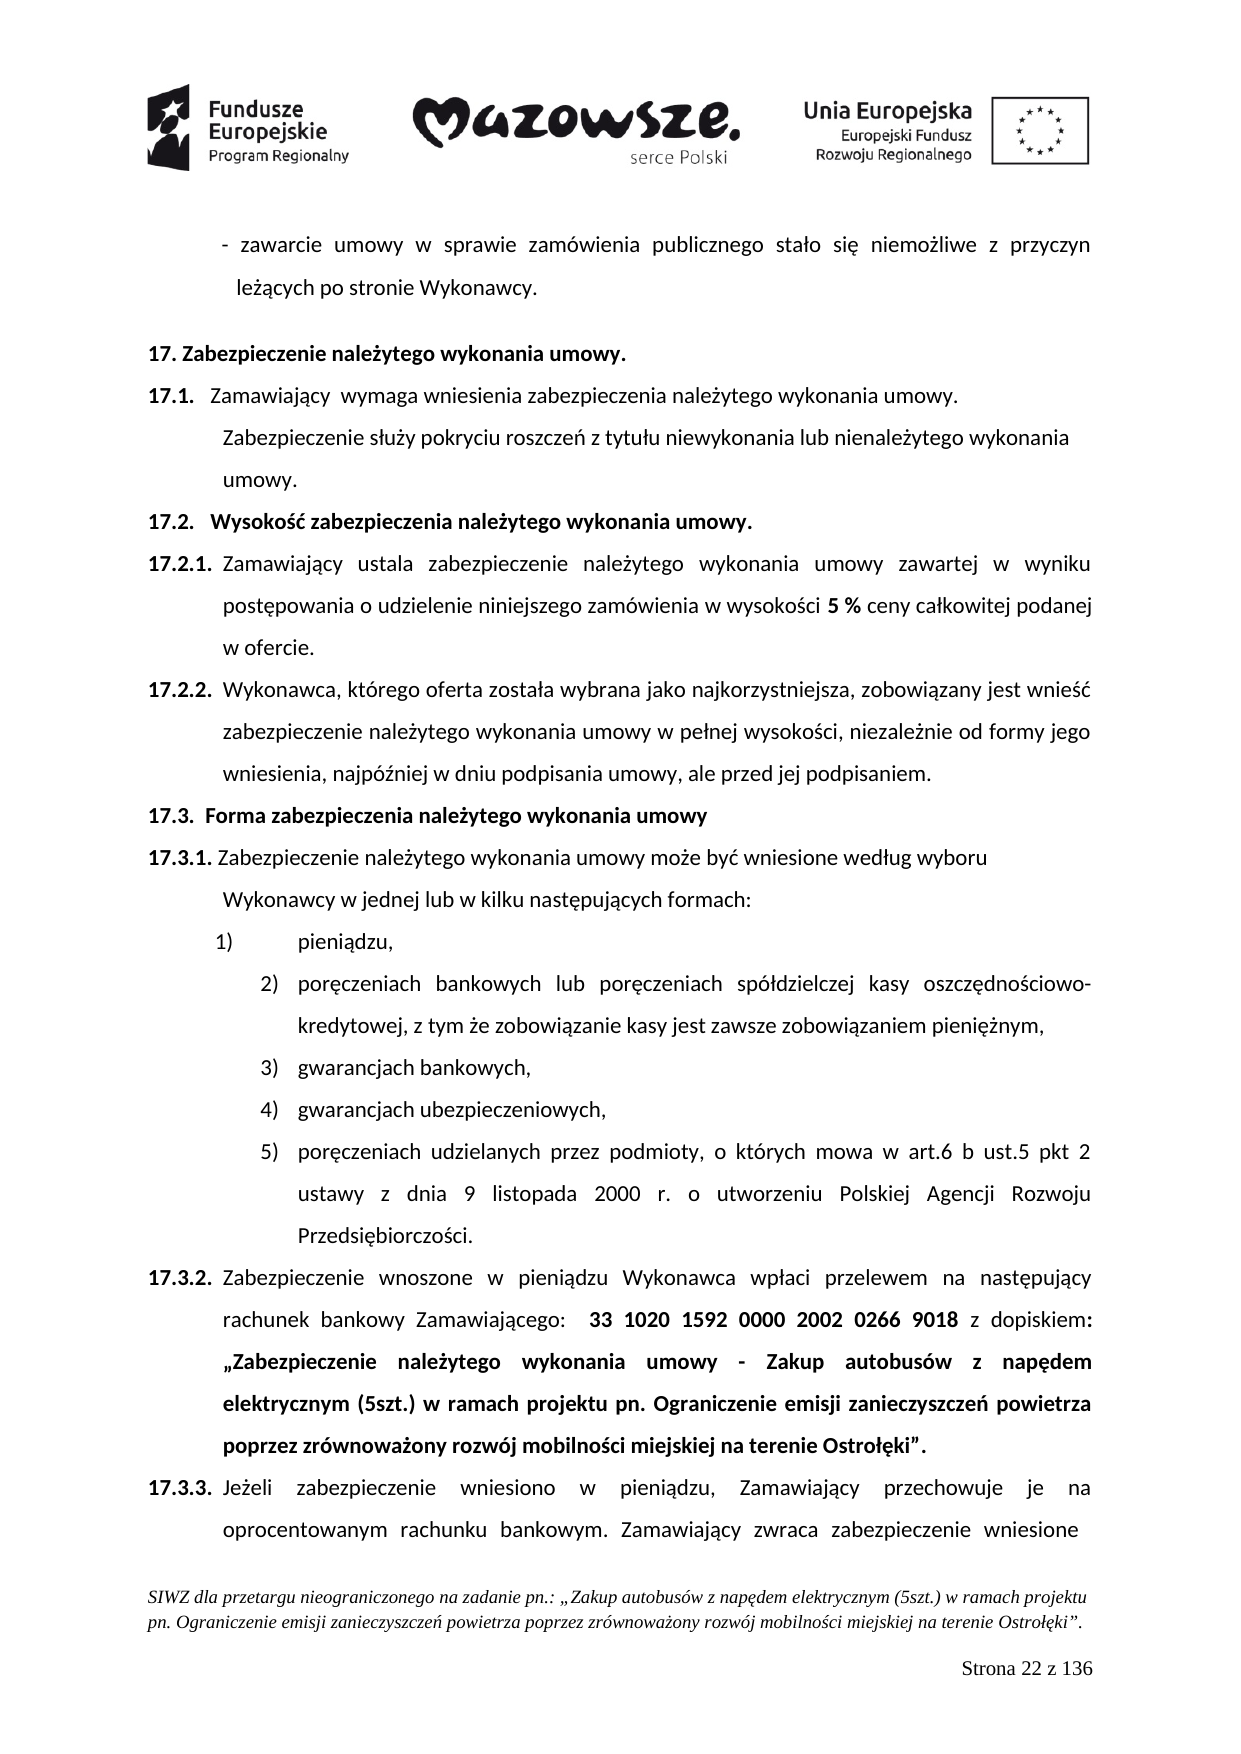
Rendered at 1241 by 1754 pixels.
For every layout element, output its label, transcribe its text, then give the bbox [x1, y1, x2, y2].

list gwarancjach bankowych, [260, 1053, 1093, 1081]
text 17.3. Forma zabezpieczenia należytego wykonania umowy [148, 801, 1093, 829]
list poręczeniach udzielanych przez podmioty, o których mowa w art.6 b ust.5 pkt 2 ustawy z dnia 9 listopada 2000 r. o utworzeniu Polskiej Agencji Rozwoju Przedsiębiorczości. [260, 1137, 1093, 1249]
list Zamawiający ustala zabezpieczenie należytego wykonania umowy zawartej w wyniku postępowania o udzielenie niniejszego zamówienia w wysokości 5 % ceny całkowitej podanej w ofercie. [148, 549, 1093, 661]
text 17.1. Zamawiający wymaga wniesienia zabezpieczenia należytego wykonania umowy. [148, 382, 1093, 409]
text 17. Zabezpieczenie należytego wykonania umowy. [148, 339, 1093, 368]
text Zabezpieczenie służy pokryciu roszczeń z tytułu niewykonania lub nienależytego wykonania umowy. [223, 423, 1093, 493]
list poręczeniach bankowych lub poręczeniach spółdzielczej kasy oszczędnościowo-kredytowej, z tym że zobowiązanie kasy jest zawsze zobowiązaniem pieniężnym, [260, 969, 1093, 1039]
text 17.3.1. Zabezpieczenie należytego wykonania umowy może być wniesione według wyboru Wykonawcy w jednej lub w kilku następujących formach: [148, 843, 1093, 913]
list Zabezpieczenie wnoszone w pieniądzu Wykonawca wpłaci przelewem na następujący rachunek bankowy Zamawiającego: 33 1020 1592 0000 2002 0266 9018 z dopiskiem: „Zabezpieczenie należytego wykonania umowy - Zakup autobusów z napędem elektrycznym (5szt.) w ramach projektu pn. Ograniczenie emisji zanieczyszczeń powietrza poprzez zrównoważony rozwój mobilności miejskiej na terenie Ostrołęki”. [148, 1263, 1093, 1459]
text - zawarcie umowy w sprawie zamówienia publicznego stało się niemożliwe z przyczyn leżących po stronie Wykonawcy. [221, 231, 1093, 301]
list Wykonawca, którego oferta została wybrana jako najkorzystniejsza, zobowiązany jest wnieść zabezpieczenie należytego wykonania umowy w pełnej wysokości, niezależnie od formy jego wniesienia, najpóźniej w dniu podpisania umowy, ale przed jej podpisaniem. [148, 675, 1093, 787]
list pieniądzu, [177, 927, 1093, 955]
text 17.2. Wysokość zabezpieczenia należytego wykonania umowy. [148, 507, 1093, 536]
picture [147, 84, 1093, 171]
list gwarancjach ubezpieczeniowych, [260, 1095, 1093, 1123]
